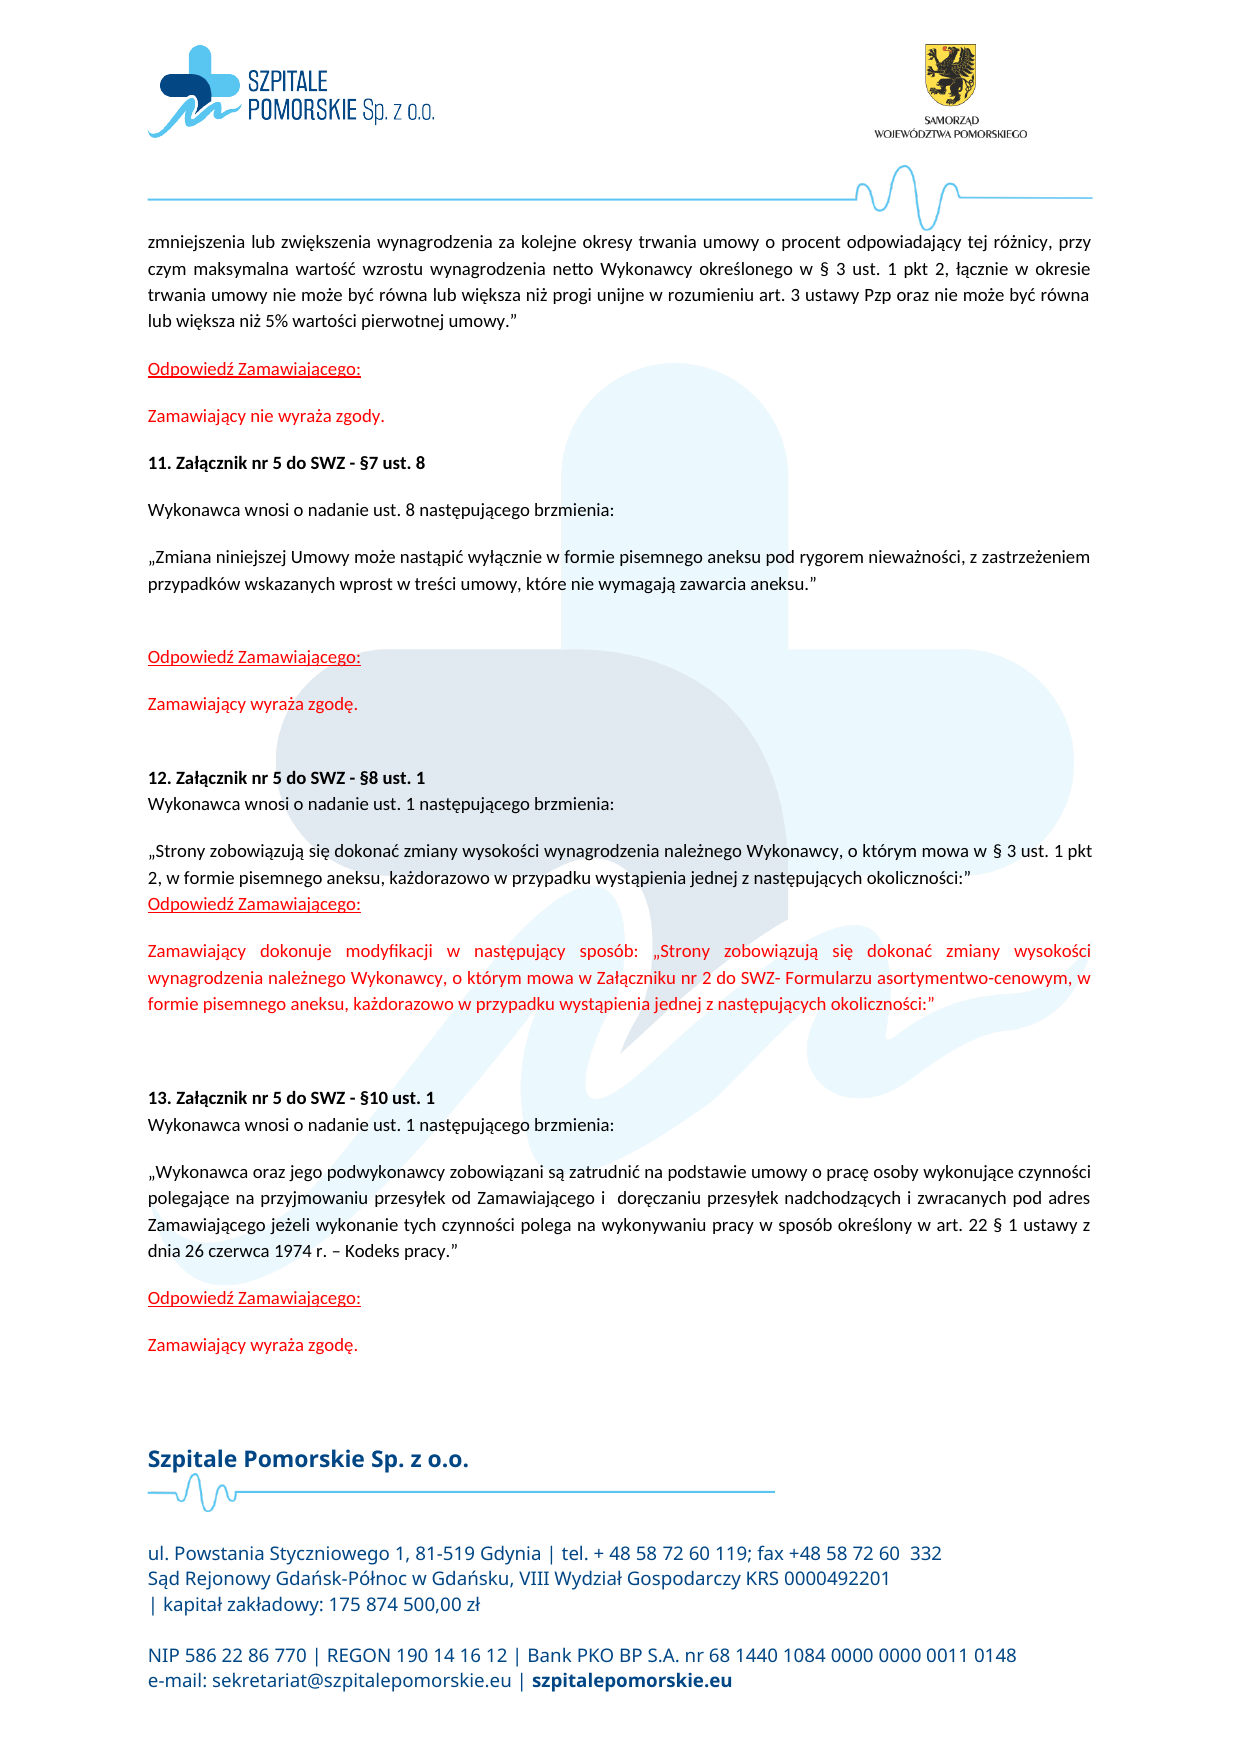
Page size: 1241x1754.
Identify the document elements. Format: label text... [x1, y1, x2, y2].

picture [147, 363, 1093, 1285]
text 12. Załącznik nr 5 do SWZ - §8 ust. 1 [148, 766, 1092, 789]
text Odpowiedź Zamawiającego: [148, 357, 1092, 379]
text Wykonawca wnosi o nadanie ust. 8 następującego brzmienia: [148, 498, 1092, 521]
text „Wykonawca oraz jego podwykonawcy zobowiązani są zatrudnić na podstawie umowy o pracę osoby wykonujące czynności polegające na przyjmowaniu przesyłek od Zamawiającego i doręczaniu przesyłek nadchodzących i zwracanych pod adres Zamawiającego jeżeli wykonanie tych czynności polega na wykonywaniu pracy w sposób określony w art. 22 § 1 ustawy z dnia 26 czerwca 1974 r. – Kodeks pracy.” [148, 1160, 1092, 1262]
text 11. Załącznik nr 5 do SWZ - §7 ust. 8 [148, 451, 1092, 474]
picture [147, 1473, 775, 1512]
text Zamawiający dokonuje modyfikacji w następujący sposób: „Strony zobowiązują się dokonać zmiany wysokości wynagrodzenia należnego Wykonawcy, o którym mowa w Załączniku nr 2 do SWZ- Formularzu asortymentwo-cenowym, w formie pisemnego aneksu, każdorazowo w przypadku wystąpienia jednej z następujących okoliczności:” [148, 939, 1092, 1015]
picture [874, 44, 1027, 138]
picture [147, 45, 435, 138]
text 13. Załącznik nr 5 do SWZ - §10 ust. 1 [148, 1087, 1092, 1109]
text Odpowiedź Zamawiającego: [148, 645, 1092, 668]
text Wykonawca wnosi o nadanie ust. 1 następującego brzmienia: [148, 792, 1092, 815]
text Zamawiający nie wyraża zgody. [148, 404, 1092, 427]
text Zamawiający wyraża zgodę. [148, 692, 1092, 715]
text Zamawiający wyraża zgodę. [148, 1333, 1092, 1356]
text „Strony zobowiązują się dokonać zmiany wysokości wynagrodzenia należnego Wykonawcy, o którym mowa w § 3 ust. 1 pkt 2, w formie pisemnego aneksu, każdorazowo w przypadku wystąpienia jednej z następujących okoliczności:” [148, 839, 1092, 889]
picture [147, 165, 1093, 231]
text Wykonawca wnosi o nadanie ust. 1 następującego brzmienia: [148, 1113, 1092, 1136]
text „Zmiana niniejszej Umowy może nastąpić wyłącznie w formie pisemnego aneksu pod rygorem nieważności, z zastrzeżeniem przypadków wskazanych wprost w treści umowy, które nie wymagają zawarcia aneksu.” [148, 545, 1092, 595]
text Odpowiedź Zamawiającego: [148, 892, 1092, 915]
text Odpowiedź Zamawiającego: [148, 1286, 1092, 1309]
